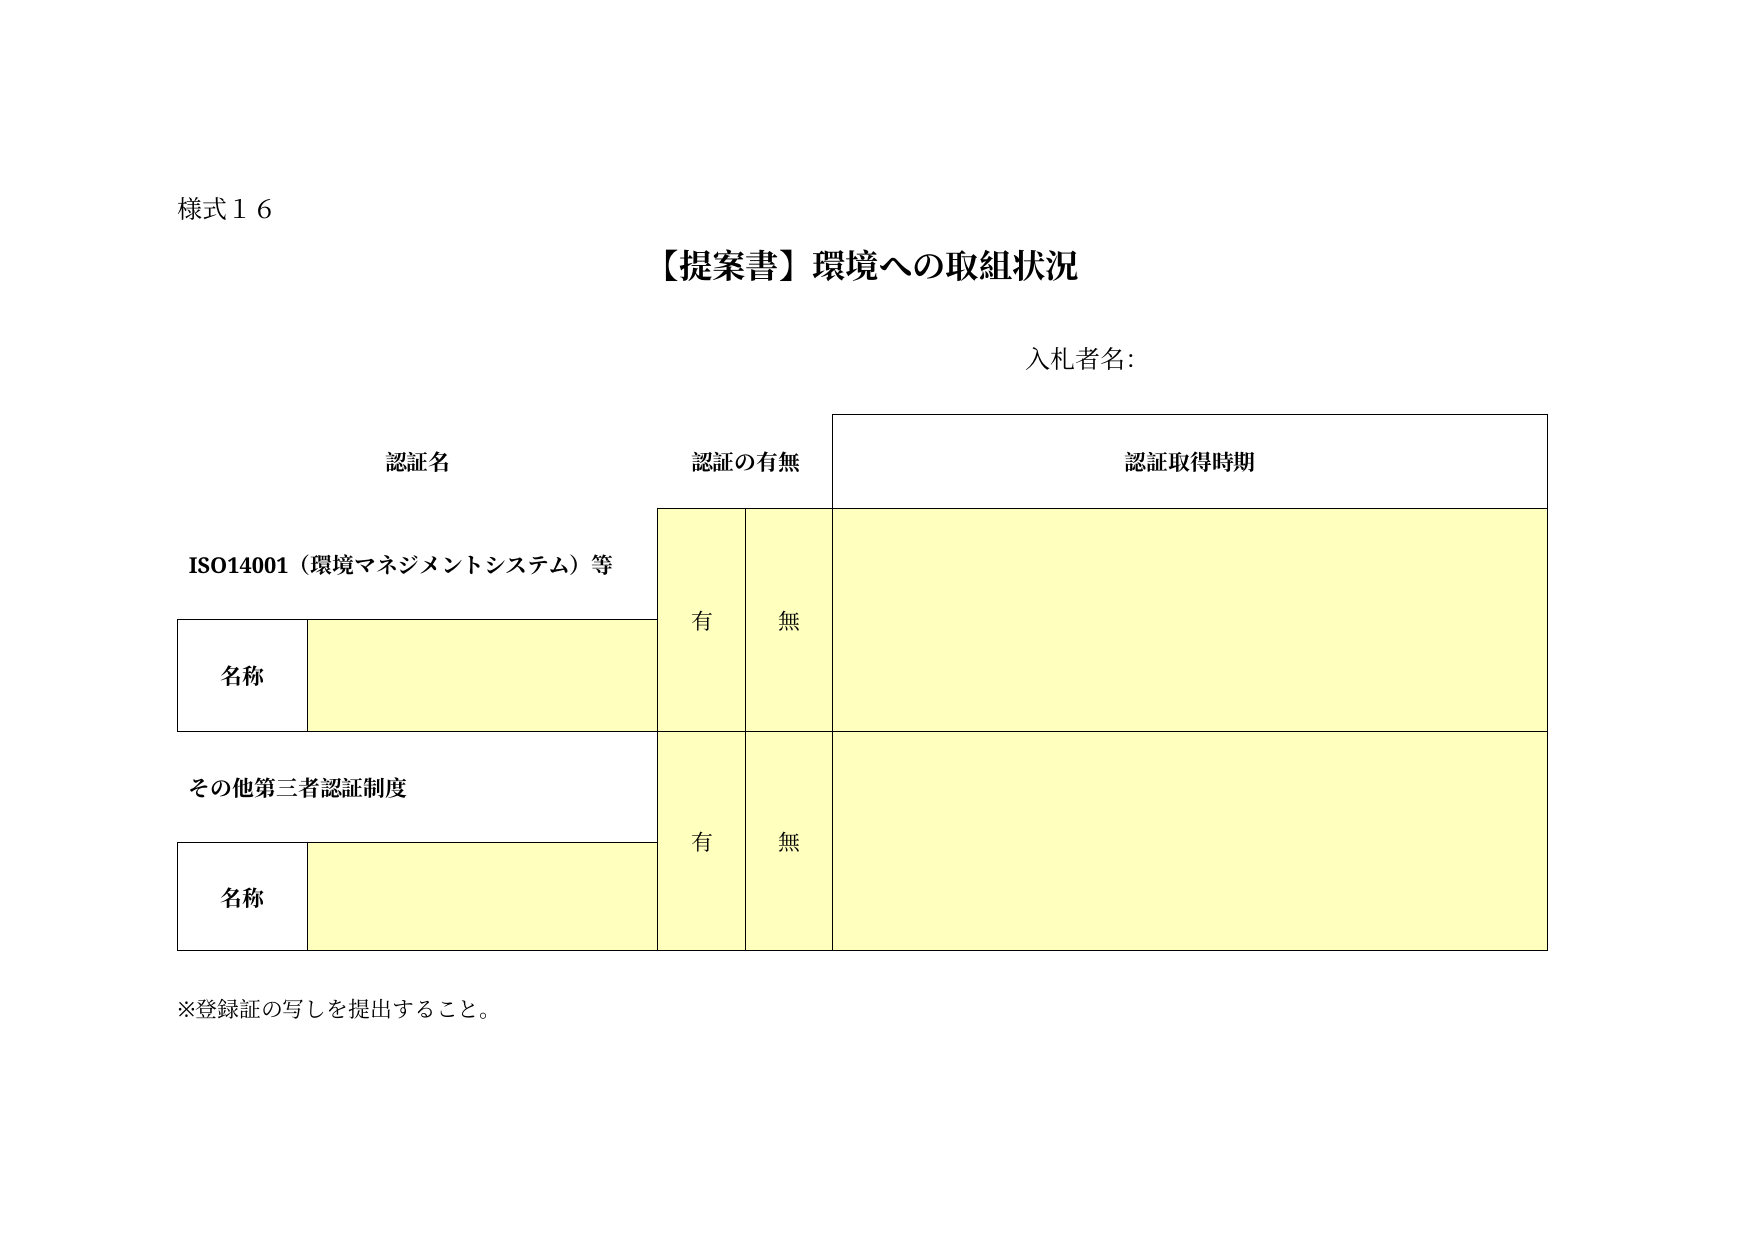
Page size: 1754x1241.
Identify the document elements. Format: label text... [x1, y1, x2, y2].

table_cell [308, 620, 657, 731]
table_cell 有 [658, 509, 745, 731]
table_header 認証取得時期 [833, 415, 1547, 508]
text ※登録証の写しを提出すること。 [177, 989, 1547, 1026]
text 様式１６ [177, 189, 1547, 226]
table_cell 無 [746, 509, 832, 731]
table_cell [833, 509, 1547, 731]
table_header 認証の有無 [658, 414, 832, 508]
table_cell [833, 732, 1547, 950]
table_cell [308, 843, 657, 950]
table_cell 有 [658, 732, 745, 950]
text 【提案書】環境への取組状況 [177, 226, 1547, 301]
table_cell 名称 [178, 843, 307, 950]
table_cell その他第三者認証制度 [177, 732, 657, 842]
table_header 認証名 [177, 414, 658, 508]
table_cell 名称 [178, 620, 307, 731]
table_cell ISO14001（環境マネジメントシステム）等 [177, 508, 657, 619]
text 入札者名： [177, 339, 1547, 376]
table_cell 無 [746, 732, 832, 950]
